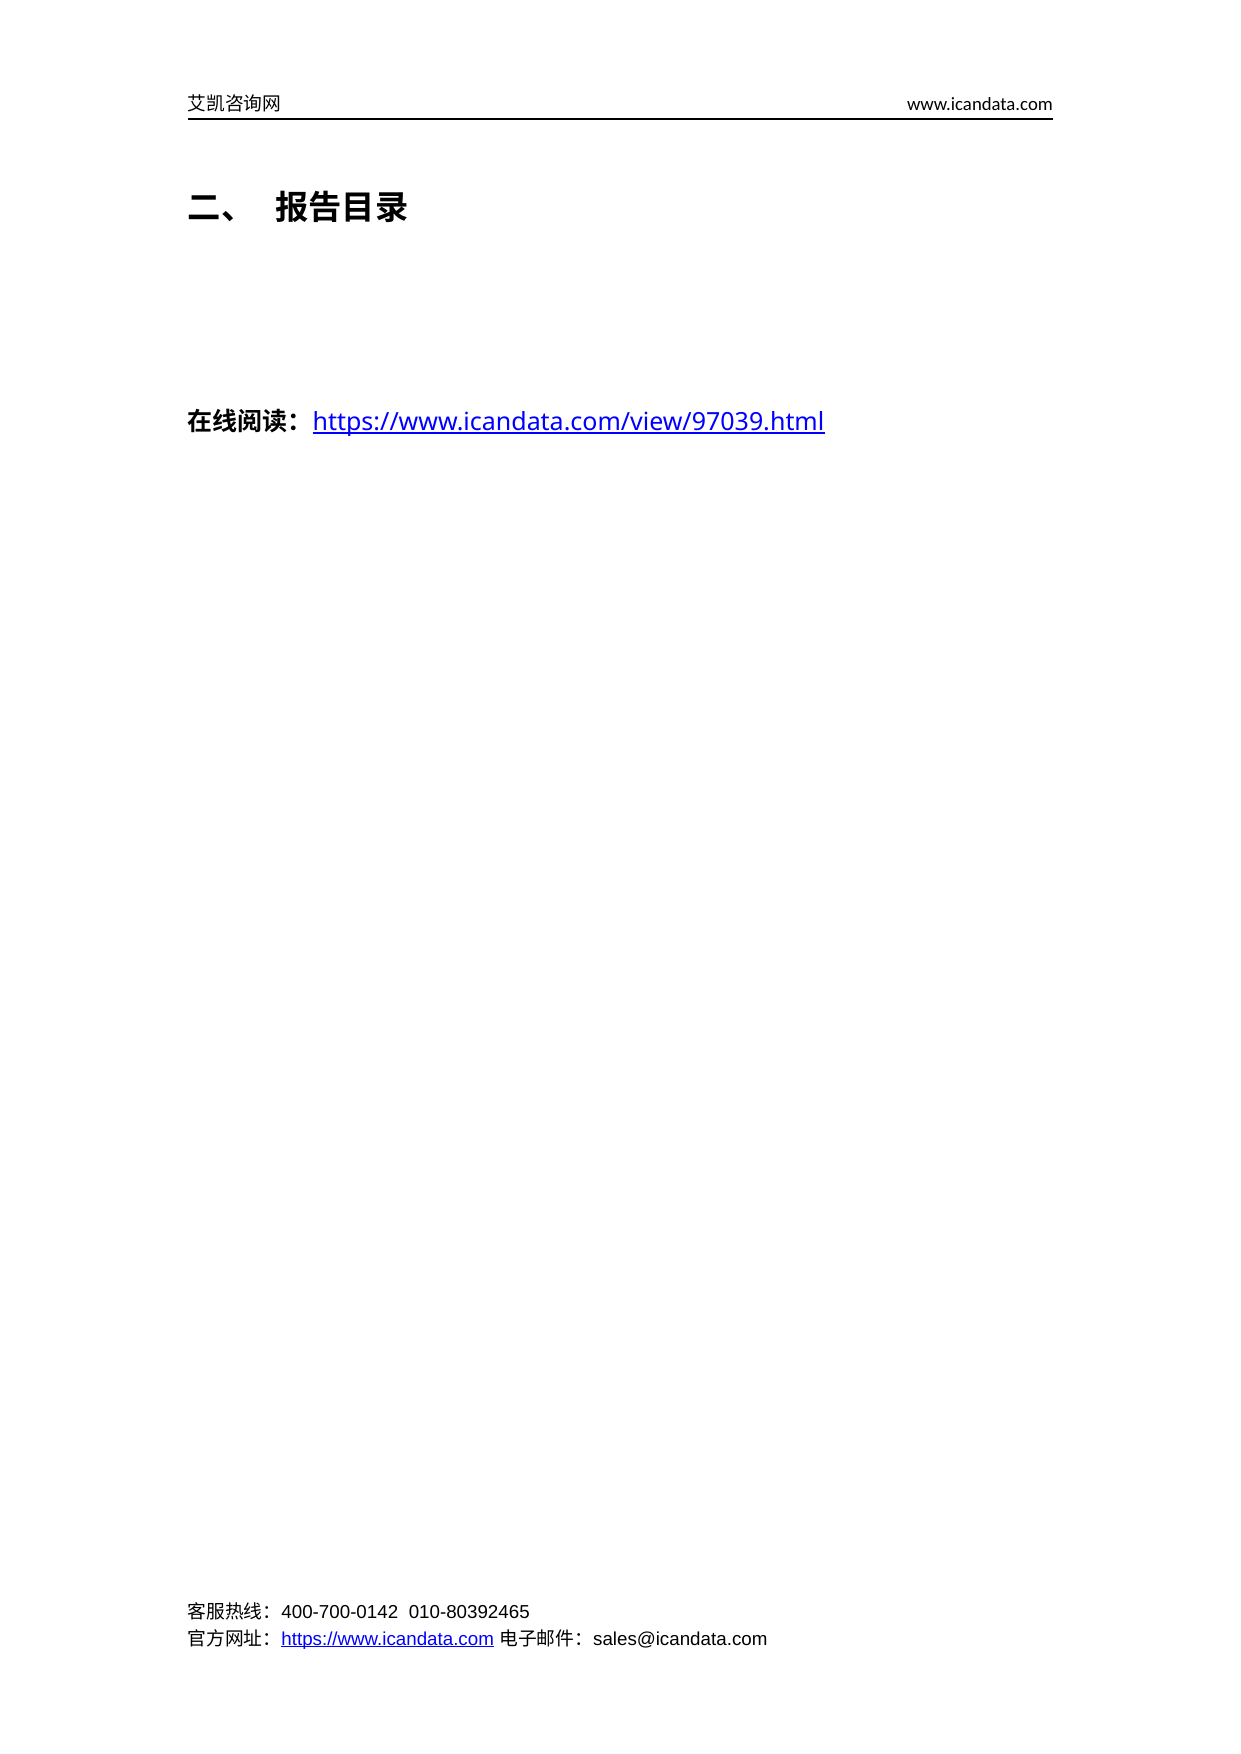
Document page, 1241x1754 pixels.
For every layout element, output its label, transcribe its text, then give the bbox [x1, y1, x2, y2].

text 在线阅读：https://www.icandata.com/view/97039.html [187, 387, 1053, 452]
subtitle 报告目录 [187, 172, 1053, 237]
